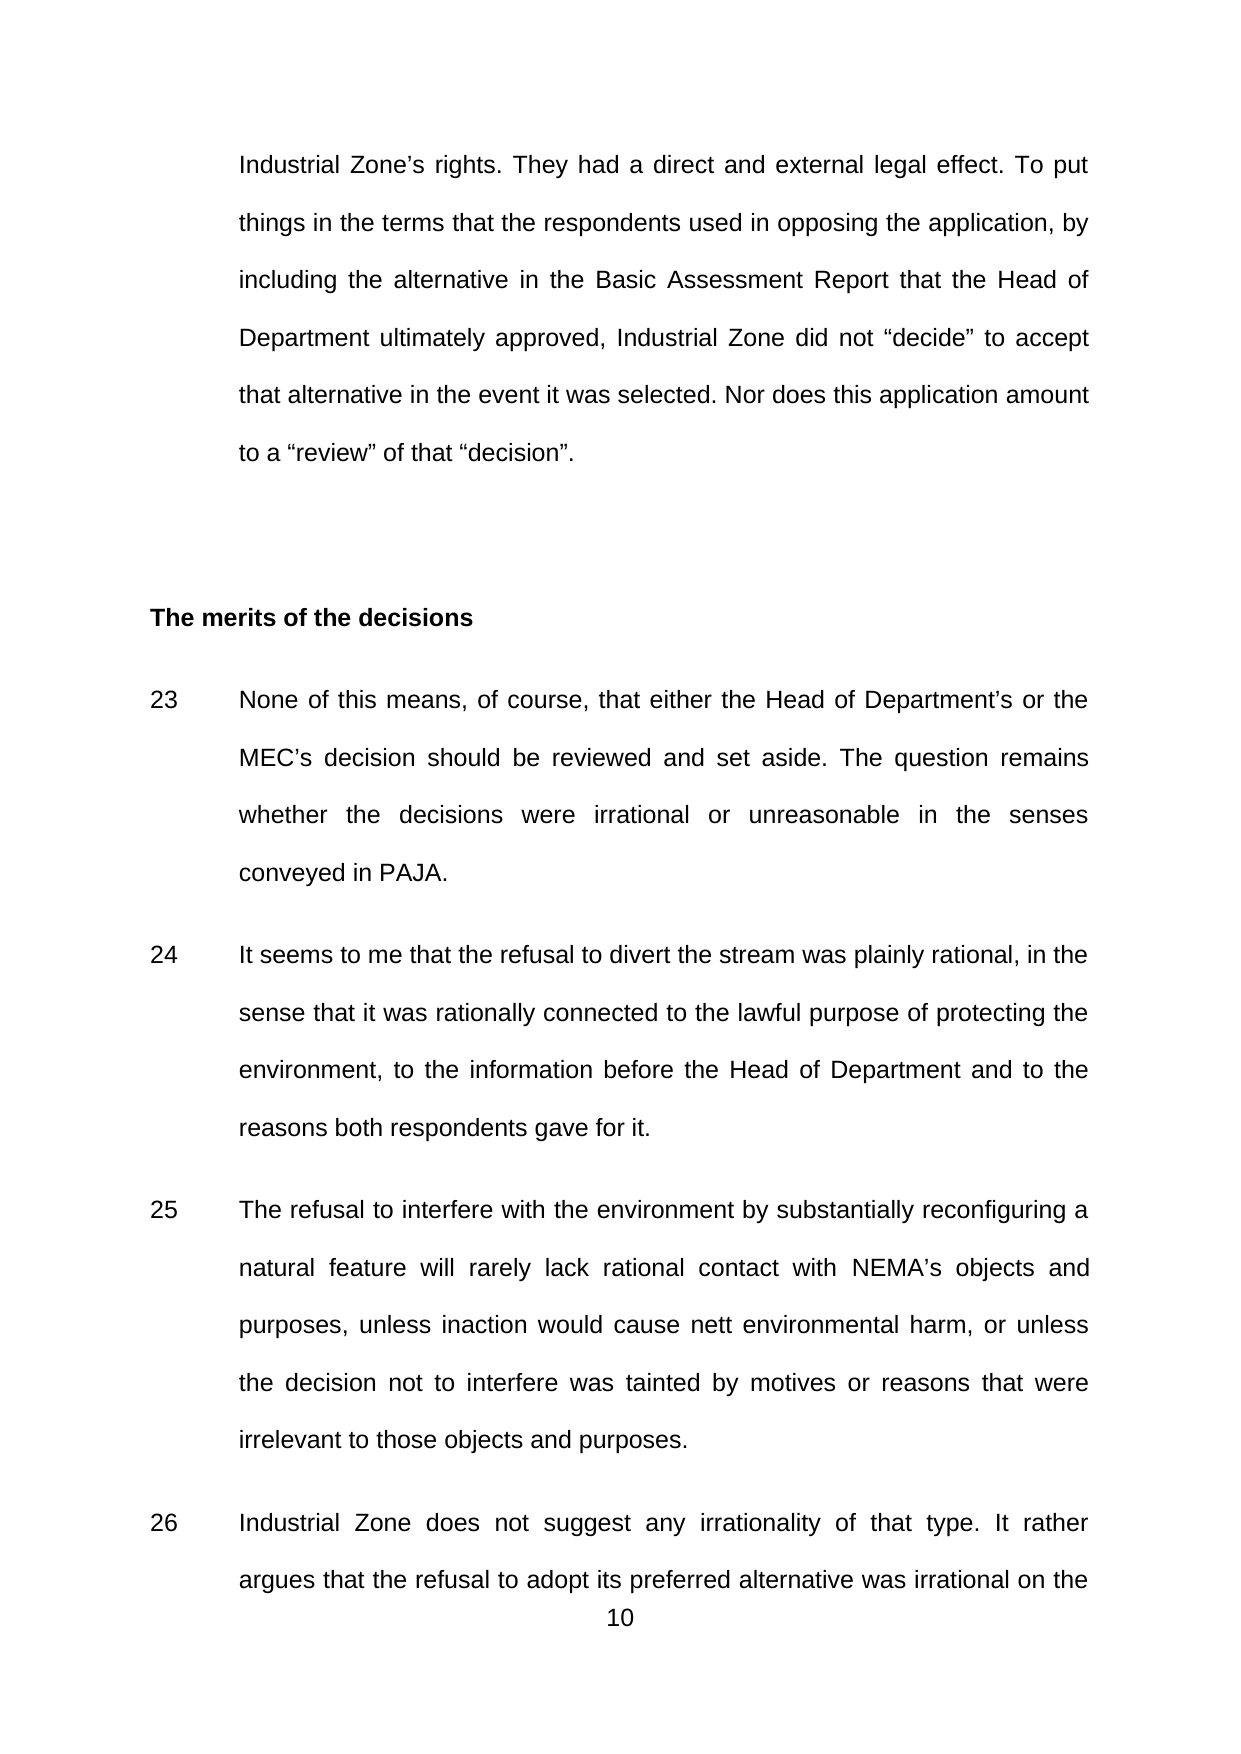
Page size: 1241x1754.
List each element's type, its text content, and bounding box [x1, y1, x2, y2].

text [150, 150, 1090, 466]
text The merits of the decisions [150, 602, 1090, 631]
text 24 It seems to me that the refusal to divert the stream was plainly rational, in the sense that it was rationally connected to the lawful purpose of protecting the environment, to the information before the Head of Department and to the reasons both respondents gave for it. [150, 940, 1090, 1141]
text 23 None of this means, of course, that either the Head of Department’s or the MEC’s decision should be reviewed and set aside. The question remains whether the decisions were irrational or unreasonable in the senses conveyed in PAJA. [150, 685, 1090, 886]
text 25 The refusal to interfere with the environment by substantially reconfiguring a natural feature will rarely lack rational contact with NEMA’s objects and purposes, unless inaction would cause nett environmental harm, or unless the decision not to interfere was tainted by motives or reasons that were irrelevant to those objects and purposes. [150, 1195, 1090, 1454]
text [150, 1507, 1090, 1594]
